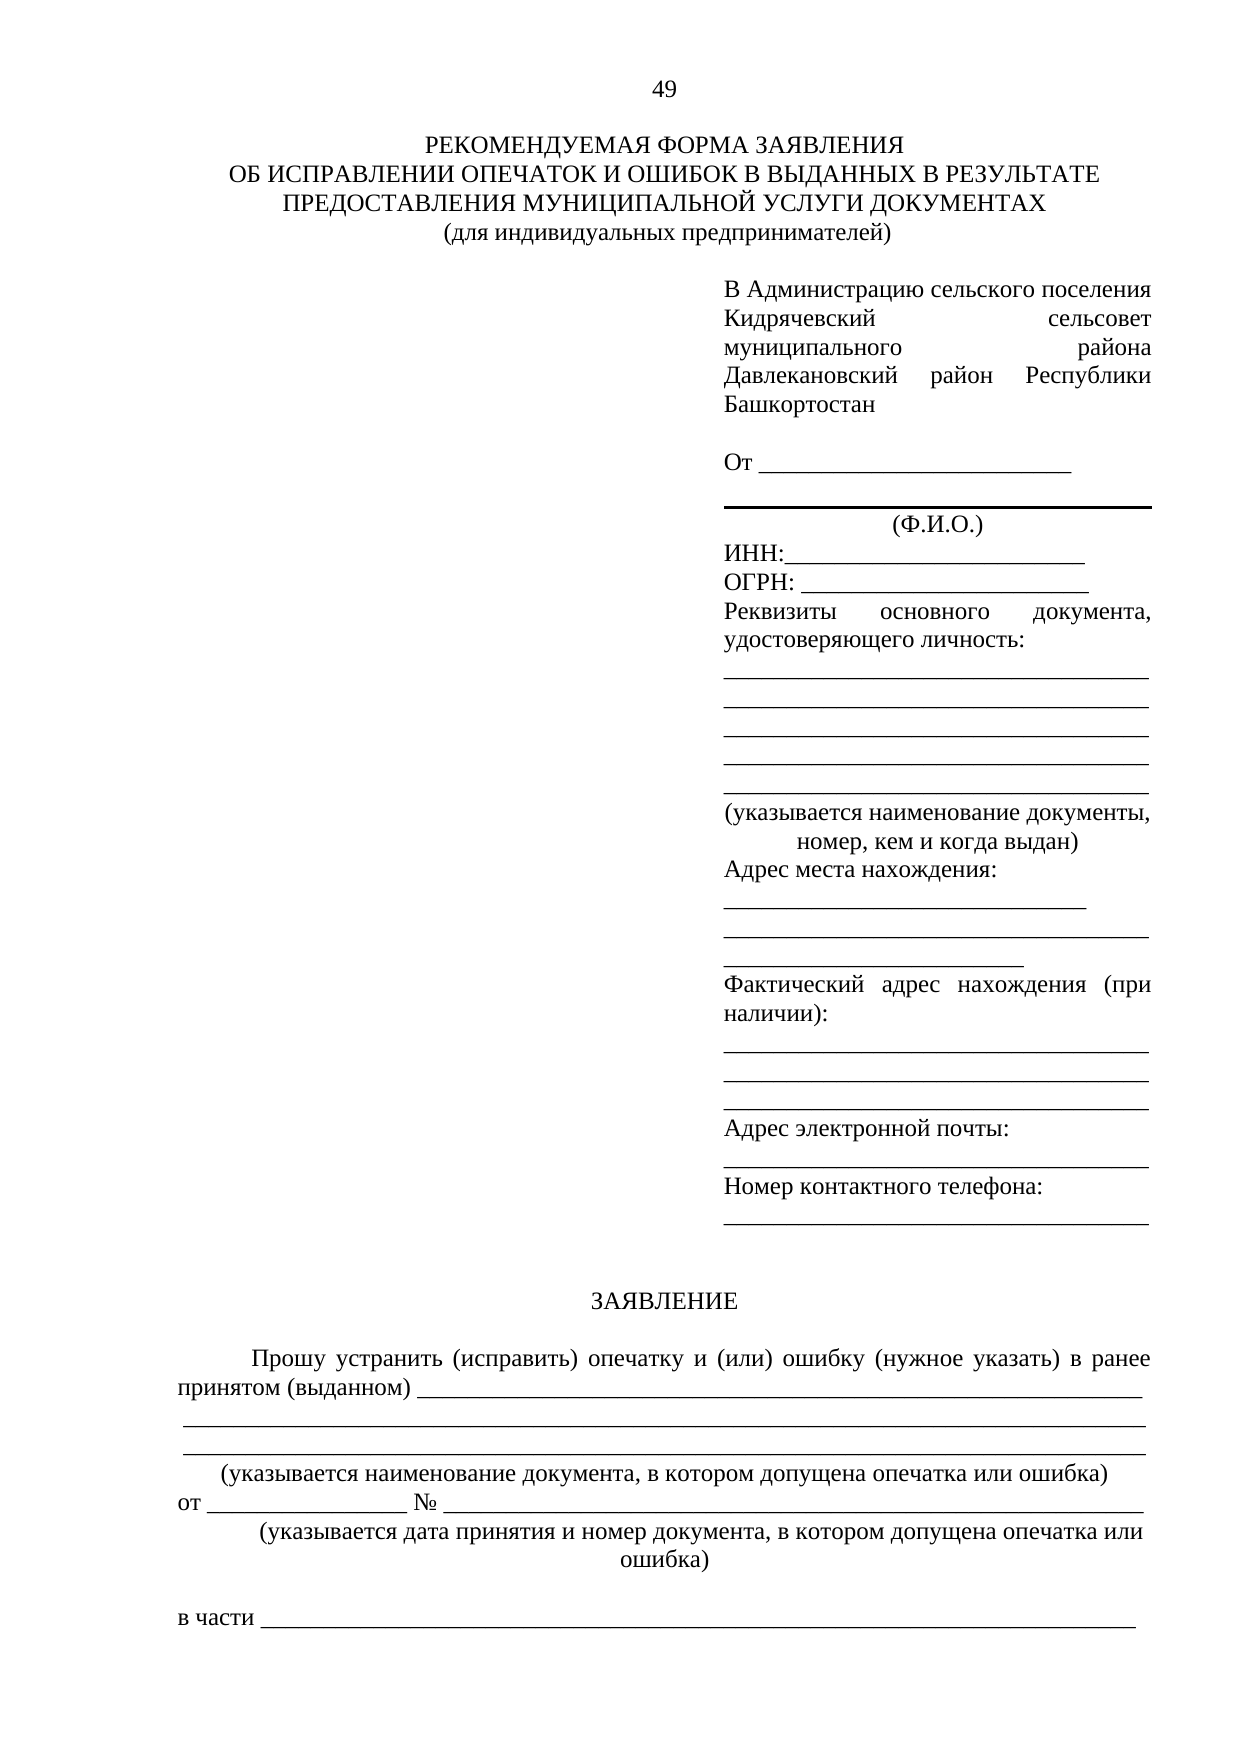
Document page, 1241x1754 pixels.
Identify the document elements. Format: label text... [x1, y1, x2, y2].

text ОБ ИСПРАВЛЕНИИ ОПЕЧАТОК И ОШИБОК В ВЫДАННЫХ В РЕЗУЛЬТАТЕ ПРЕДОСТАВЛЕНИЯ МУНИЦИПАЛЬНОЙ УСЛУГИ ДОКУМЕНТАХ [177, 159, 1152, 217]
text Реквизиты основного документа, удостоверяющего личность: [723, 596, 1152, 653]
text ИНН:________________________ [723, 538, 1152, 567]
text Фактический адрес нахождения (при наличии): [723, 969, 1152, 1027]
text в части ______________________________________________________________________ [177, 1602, 1152, 1631]
text __________________________________ ____________________________________________________________________ [723, 1027, 1152, 1113]
text Прошу устранить (исправить) опечатку и (или) ошибку (нужное указать) в ранее принятом (выданном) __________________________________________________________ [177, 1343, 1152, 1401]
text _____________________________ __________________________________________________________ [723, 883, 1152, 969]
text (для индивидуальных предпринимателей) [177, 217, 1152, 246]
text __________________________________ [723, 653, 1152, 682]
text (указывается дата принятия и номер документа, в котором допущена опечатка или ошибка) [177, 1516, 1152, 1573]
text В Администрацию сельского поселения Кидрячевский сельсовет муниципального района Давлекановский район Республики Башкортостан [723, 274, 1152, 418]
text ОГРН: _______________________ [723, 567, 1152, 596]
text (Ф.И.О.) [723, 509, 1152, 538]
text __________________________________ [723, 1199, 1152, 1228]
text РЕКОМЕНДУЕМАЯ ФОРМА ЗАЯВЛЕНИЯ [177, 131, 1152, 159]
text Номер контактного телефона: [723, 1171, 1152, 1199]
text от ________________ № ________________________________________________________ [177, 1487, 1152, 1516]
text (указывается наименование документы, номер, кем и когда выдан) [723, 797, 1152, 854]
text От _________________________ [723, 447, 1152, 476]
text ________________________________________________________________________________________________________________________________________ [723, 682, 1152, 797]
text Адрес электронной почты: [723, 1113, 1152, 1142]
text ЗАЯВЛЕНИЕ [177, 1286, 1152, 1314]
text _____________________________________________________________________________ _____________________________________________________________________________ (указывается наименование документа, в котором допущена опечатка или ошибка) [177, 1401, 1152, 1487]
text __________________________________ [723, 1142, 1152, 1171]
text Адрес места нахождения: [723, 854, 1152, 883]
